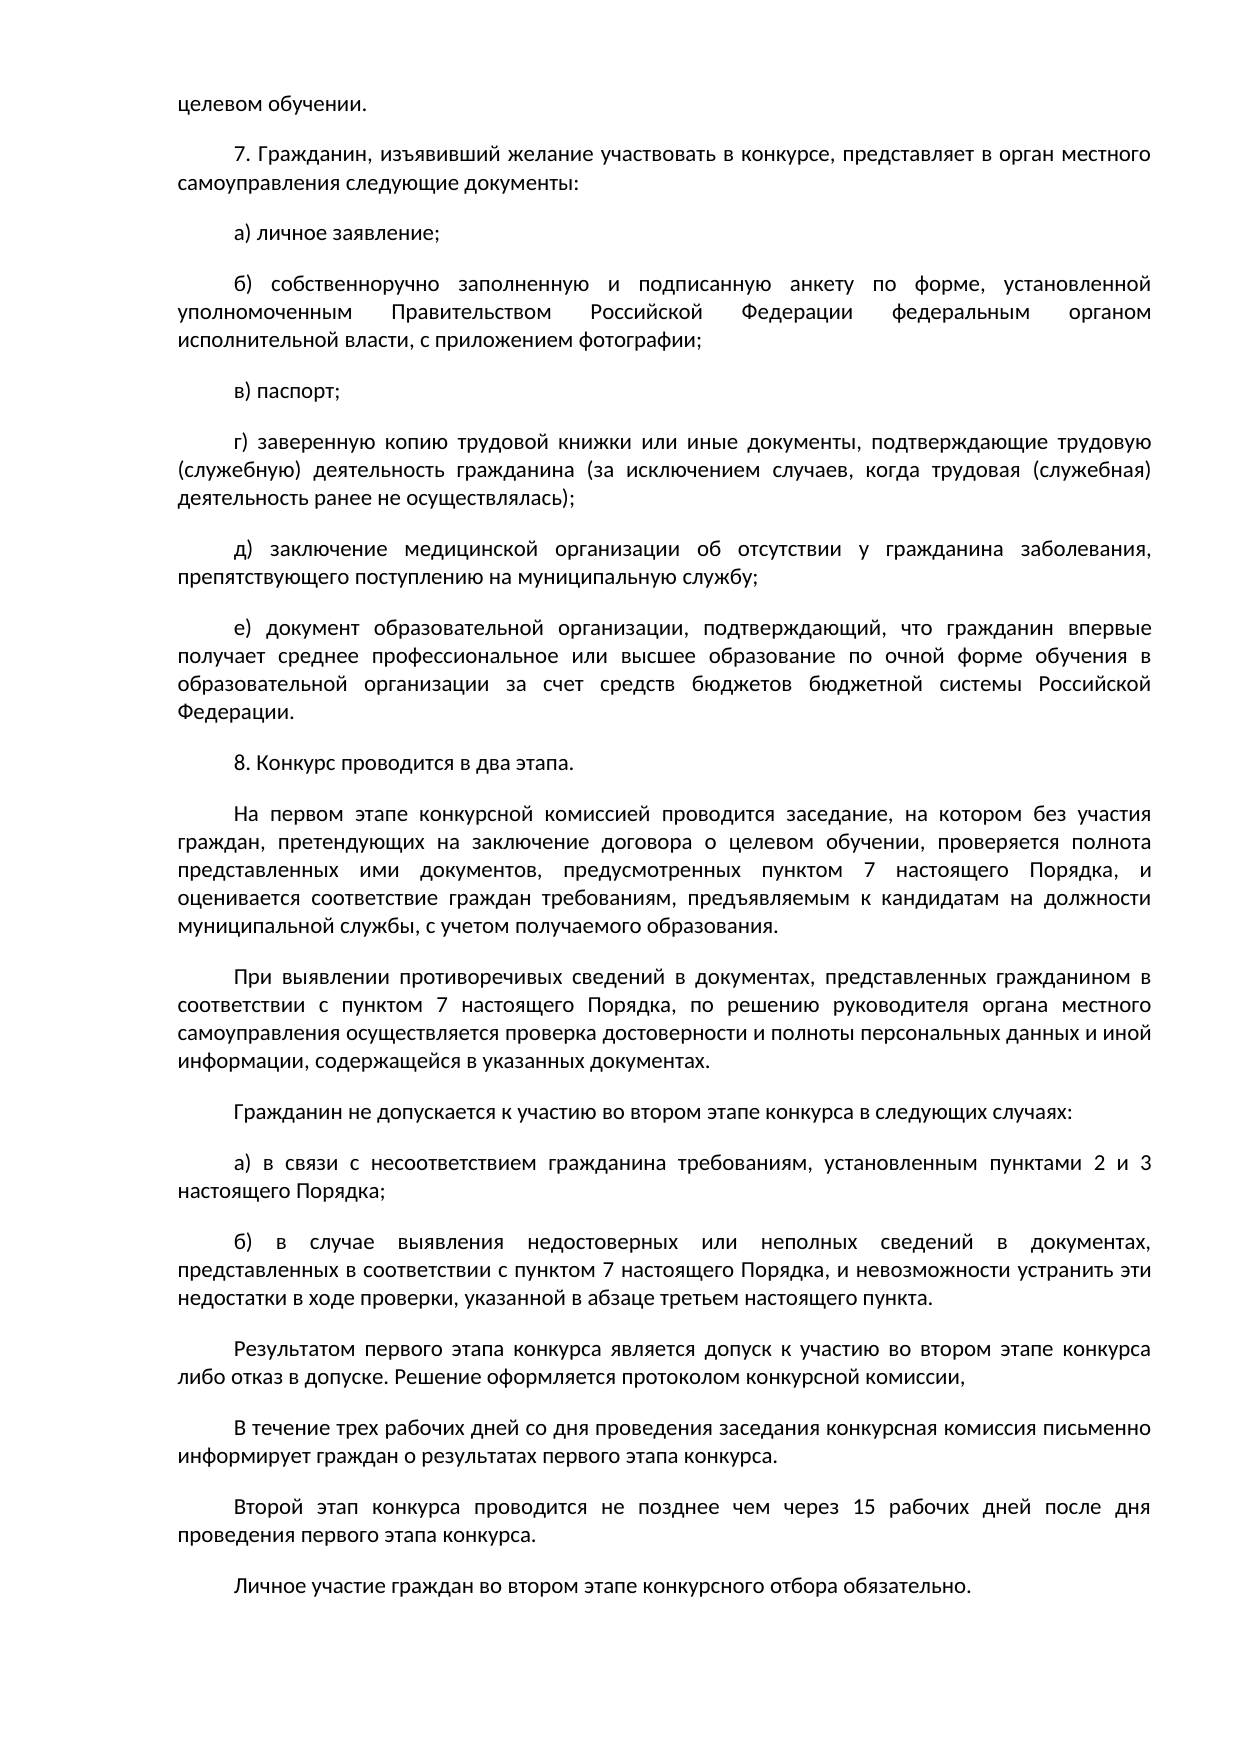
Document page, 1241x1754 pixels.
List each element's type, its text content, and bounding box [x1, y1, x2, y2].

text е) документ образовательной организации, подтверждающий, что гражданин впервые получает среднее профессиональное или высшее образование по очной форме обучения в образовательной организации за счет средств бюджетов бюджетной системы Российской Федерации. [177, 613, 1152, 725]
text г) заверенную копию трудовой книжки или иные документы, подтверждающие трудовую (служебную) деятельность гражданина (за исключением случаев, когда трудовая (служебная) деятельность ранее не осуществлялась); [177, 427, 1152, 511]
text Результатом первого этапа конкурса является допуск к участию во втором этапе конкурса либо отказ в допуске. Решение оформляется протоколом конкурсной комиссии, [177, 1334, 1152, 1390]
text 7. Гражданин, изъявивший желание участвовать в конкурсе, представляет в орган местного самоуправления следующие документы: [177, 139, 1152, 196]
text 8. Конкурс проводится в два этапа. [177, 748, 1152, 776]
text в) паспорт; [177, 376, 1152, 404]
text Гражданин не допускается к участию во втором этапе конкурса в следующих случаях: [177, 1097, 1152, 1125]
text а) в связи с несоответствием гражданина требованиям, установленным пунктами 2 и 3 настоящего Порядка; [177, 1148, 1152, 1204]
text В течение трех рабочих дней со дня проведения заседания конкурсная комиссия письменно информирует граждан о результатах первого этапа конкурса. [177, 1413, 1152, 1469]
text д) заключение медицинской организации об отсутствии у гражданина заболевания, препятствующего поступлению на муниципальную службу; [177, 534, 1152, 590]
text б) собственноручно заполненную и подписанную анкету по форме, установленной уполномоченным Правительством Российской Федерации федеральным органом исполнительной власти, с приложением фотографии; [177, 269, 1152, 353]
text Второй этап конкурса проводится не позднее чем через 15 рабочих дней после дня проведения первого этапа конкурса. [177, 1492, 1152, 1548]
text Личное участие граждан во втором этапе конкурсного отбора обязательно. [177, 1571, 1152, 1599]
text б) в случае выявления недостоверных или неполных сведений в документах, представленных в соответствии с пунктом 7 настоящего Порядка, и невозможности устранить эти недостатки в ходе проверки, указанной в абзаце третьем настоящего пункта. [177, 1227, 1152, 1311]
text а) личное заявление; [177, 218, 1152, 247]
text При выявлении противоречивых сведений в документах, представленных гражданином в соответствии с пунктом 7 настоящего Порядка, по решению руководителя органа местного самоуправления осуществляется проверка достоверности и полноты персональных данных и иной информации, содержащейся в указанных документах. [177, 962, 1152, 1074]
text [177, 89, 1152, 117]
text На первом этапе конкурсной комиссией проводится заседание, на котором без участия граждан, претендующих на заключение договора о целевом обучении, проверяется полнота представленных ими документов, предусмотренных пунктом 7 настоящего Порядка, и оценивается соответствие граждан требованиям, предъявляемым к кандидатам на должности муниципальной службы, с учетом получаемого образования. [177, 799, 1152, 939]
